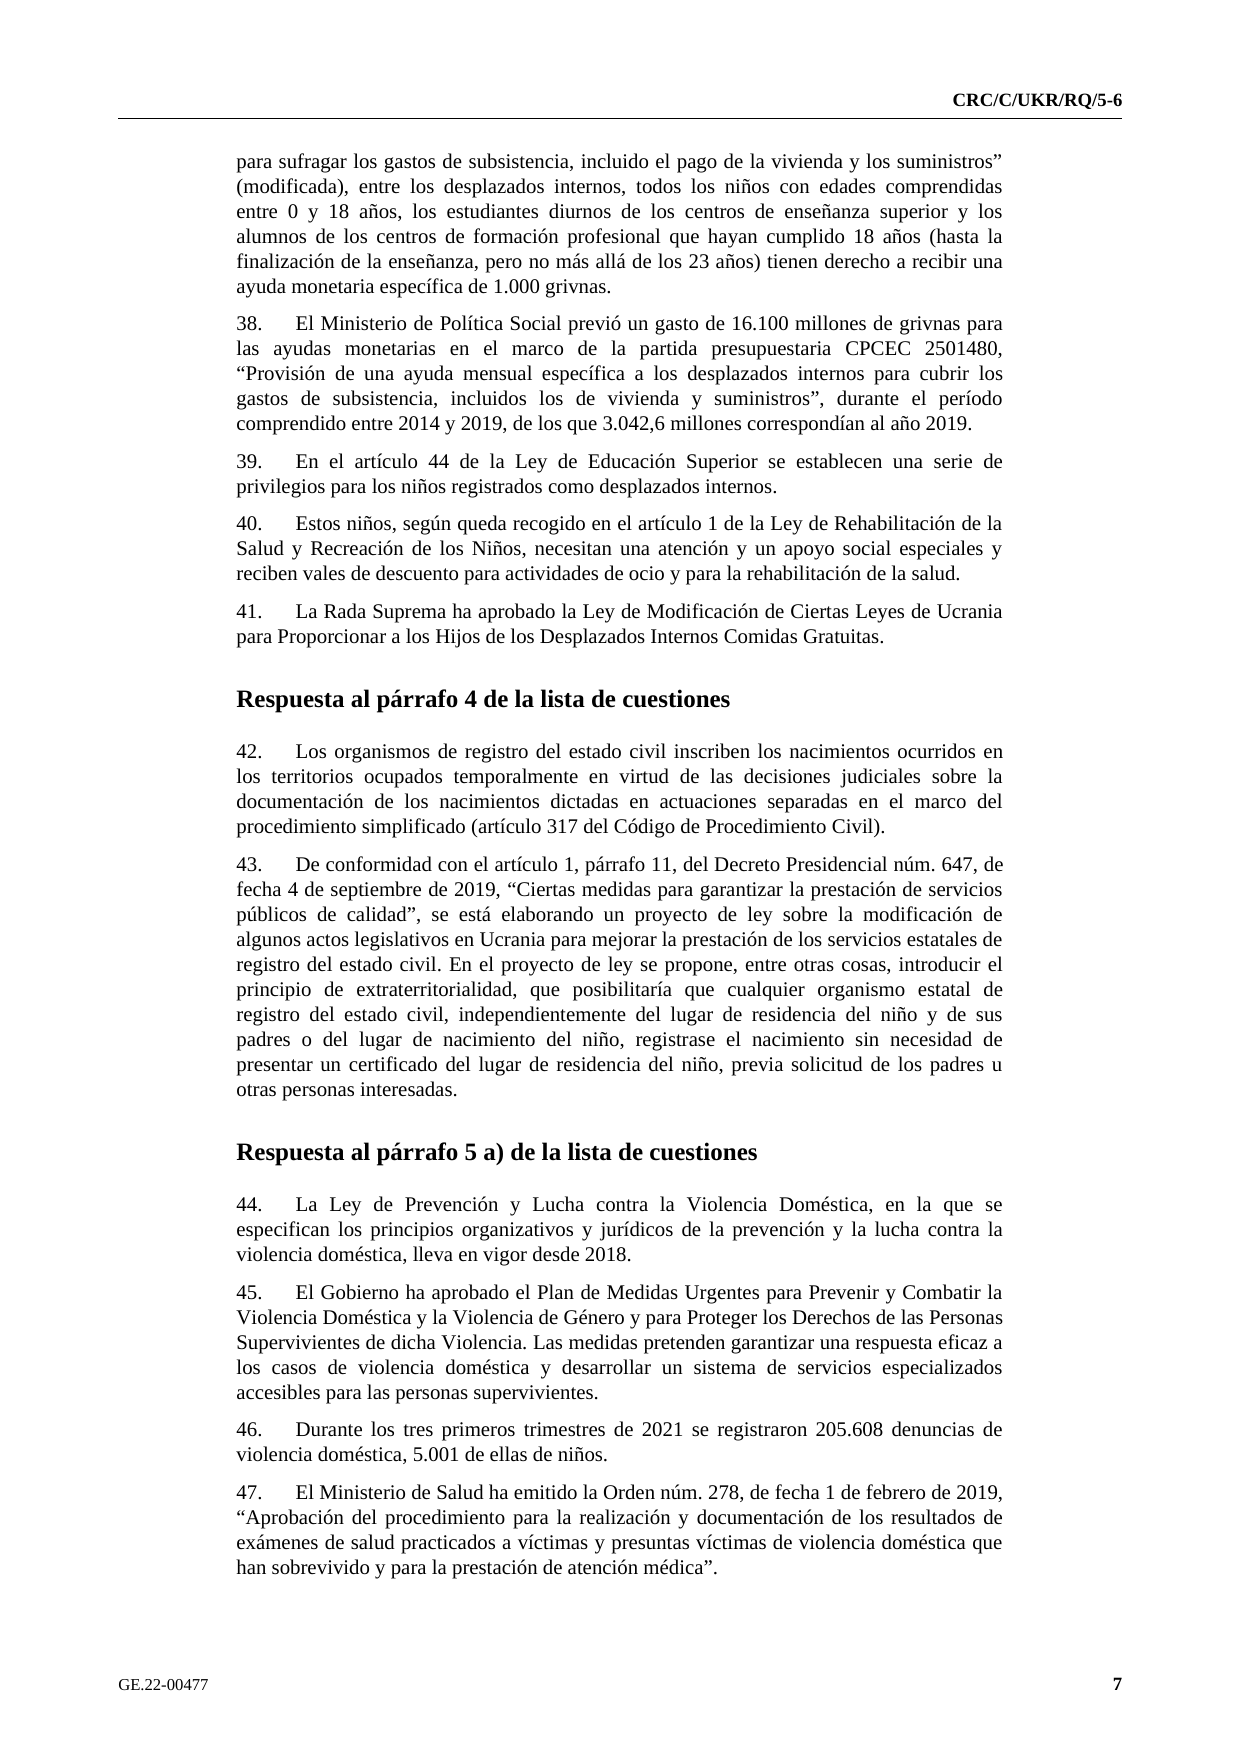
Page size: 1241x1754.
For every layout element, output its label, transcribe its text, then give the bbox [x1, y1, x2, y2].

text 38. El Ministerio de Política Social previó un gasto de 16.100 millones de grivnas para las ayudas monetarias en el marco de la partida presupuestaria CPCEC 2501480, “Provisión de una ayuda mensual específica a los desplazados internos para cubrir los gastos de subsistencia, incluidos los de vivienda y suministros”, durante el período comprendido entre 2014 y 2019, de los que 3.042,6 millones correspondían al año 2019. [236, 310, 1004, 435]
text Respuesta al párrafo 5 a) de la lista de cuestiones [118, 1138, 1004, 1166]
text 47. El Ministerio de Salud ha emitido la Orden núm. 278, de fecha 1 de febrero de 2019, “Aprobación del procedimiento para la realización y documentación de los resultados de exámenes de salud practicados a víctimas y presuntas víctimas de violencia doméstica que han sobrevivido y para la prestación de atención médica”. [236, 1479, 1004, 1579]
text 45. El Gobierno ha aprobado el Plan de Medidas Urgentes para Prevenir y Combatir la Violencia Doméstica y la Violencia de Género y para Proteger los Derechos de las Personas Supervivientes de dicha Violencia. Las medidas pretenden garantizar una respuesta eficaz a los casos de violencia doméstica y desarrollar un sistema de servicios especializados accesibles para las personas supervivientes. [236, 1279, 1004, 1404]
text 42. Los organismos de registro del estado civil inscriben los nacimientos ocurridos en los territorios ocupados temporalmente en virtud de las decisiones judiciales sobre la documentación de los nacimientos dictadas en actuaciones separadas en el marco del procedimiento simplificado (artículo 317 del Código de Procedimiento Civil). [236, 738, 1004, 838]
text 44. La Ley de Prevención y Lucha contra la Violencia Doméstica, en la que se especifican los principios organizativos y jurídicos de la prevención y la lucha contra la violencia doméstica, lleva en vigor desde 2018. [236, 1191, 1004, 1266]
text 39. En el artículo 44 de la Ley de Educación Superior se establecen una serie de privilegios para los niños registrados como desplazados internos. [236, 448, 1004, 498]
text 41. La Rada Suprema ha aprobado la Ley de Modificación de Ciertas Leyes de Ucrania para Proporcionar a los Hijos de los Desplazados Internos Comidas Gratuitas. [236, 598, 1004, 648]
text 43. De conformidad con el artículo 1, párrafo 11, del Decreto Presidencial núm. 647, de fecha 4 de septiembre de 2019, “Ciertas medidas para garantizar la prestación de servicios públicos de calidad”, se está elaborando un proyecto de ley sobre la modificación de algunos actos legislativos en Ucrania para mejorar la prestación de los servicios estatales de registro del estado civil. En el proyecto de ley se propone, entre otras cosas, introducir el principio de extraterritorialidad, que posibilitaría que cualquier organismo estatal de registro del estado civil, independientemente del lugar de residencia del niño y de sus padres o del lugar de nacimiento del niño, registrase el nacimiento sin necesidad de presentar un certificado del lugar de residencia del niño, previa solicitud de los padres u otras personas interesadas. [236, 851, 1004, 1101]
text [236, 148, 1004, 298]
text 40. Estos niños, según queda recogido en el artículo 1 de la Ley de Rehabilitación de la Salud y Recreación de los Niños, necesitan una atención y un apoyo social especiales y reciben vales de descuento para actividades de ocio y para la rehabilitación de la salud. [236, 510, 1004, 585]
text 46. Durante los tres primeros trimestres de 2021 se registraron 205.608 denuncias de violencia doméstica, 5.001 de ellas de niños. [236, 1416, 1004, 1466]
text Respuesta al párrafo 4 de la lista de cuestiones [118, 685, 1004, 713]
